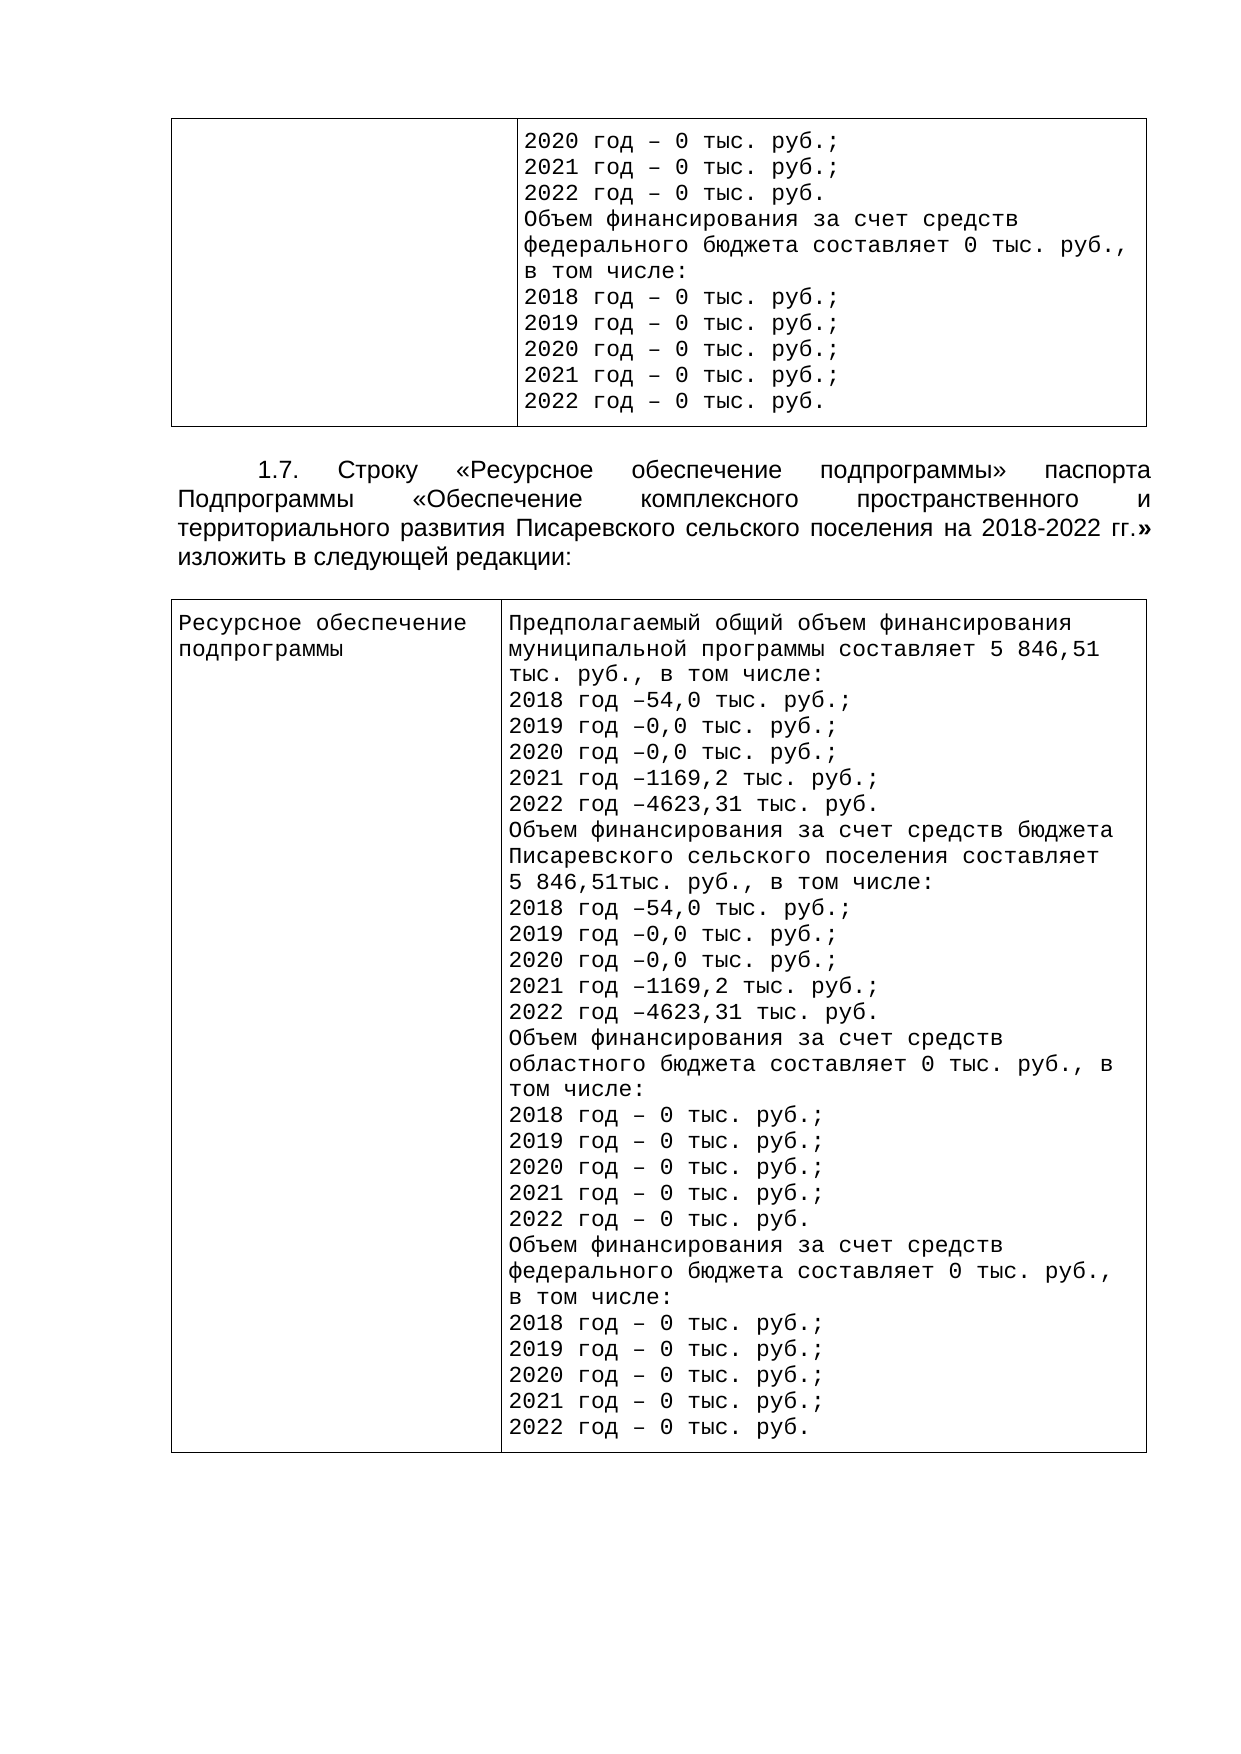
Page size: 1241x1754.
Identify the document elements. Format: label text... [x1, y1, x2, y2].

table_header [172, 119, 517, 426]
table_header Ресурсное обеспечение подпрограммы [172, 600, 501, 1452]
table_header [518, 119, 1146, 426]
table_header Предполагаемый общий объем финансирования муниципальной программы составляет 5 846,51 тыс. руб., в том числе: 2018 год –54,0 тыс. руб.; 2019 год –0,0 тыс. руб.; 2020 год –0,0 тыс. руб.; 2021 год –1169,2 тыс. руб.; 2022 год –4623,31 тыс. руб. Объем финансирования за счет средств бюджета Писаревского сельского поселения составляет 5 846,51тыс. руб., в том числе: 2018 год –54,0 тыс. руб.; 2019 год –0,0 тыс. руб.; 2020 год –0,0 тыс. руб.; 2021 год –1169,2 тыс. руб.; 2022 год –4623,31 тыс. руб. Объем финансирования за счет средств областного бюджета составляет 0 тыс. руб., в том числе: 2018 год – 0 тыс. руб.; 2019 год – 0 тыс. руб.; 2020 год – 0 тыс. руб.; 2021 год – 0 тыс. руб.; 2022 год – 0 тыс. руб. Объем финансирования за счет средств федерального бюджета составляет 0 тыс. руб., в том числе: 2018 год – 0 тыс. руб.; 2019 год – 0 тыс. руб.; 2020 год – 0 тыс. руб.; 2021 год – 0 тыс. руб.; 2022 год – 0 тыс. руб. [502, 600, 1146, 1452]
text 1.7. Строку «Ресурсное обеспечение подпрограммы» паспорта Подпрограммы «Обеспечение комплексного пространственного и территориального развития Писаревского сельского поселения на 2018-2022 гг.» изложить в следующей редакции: [177, 456, 1152, 571]
